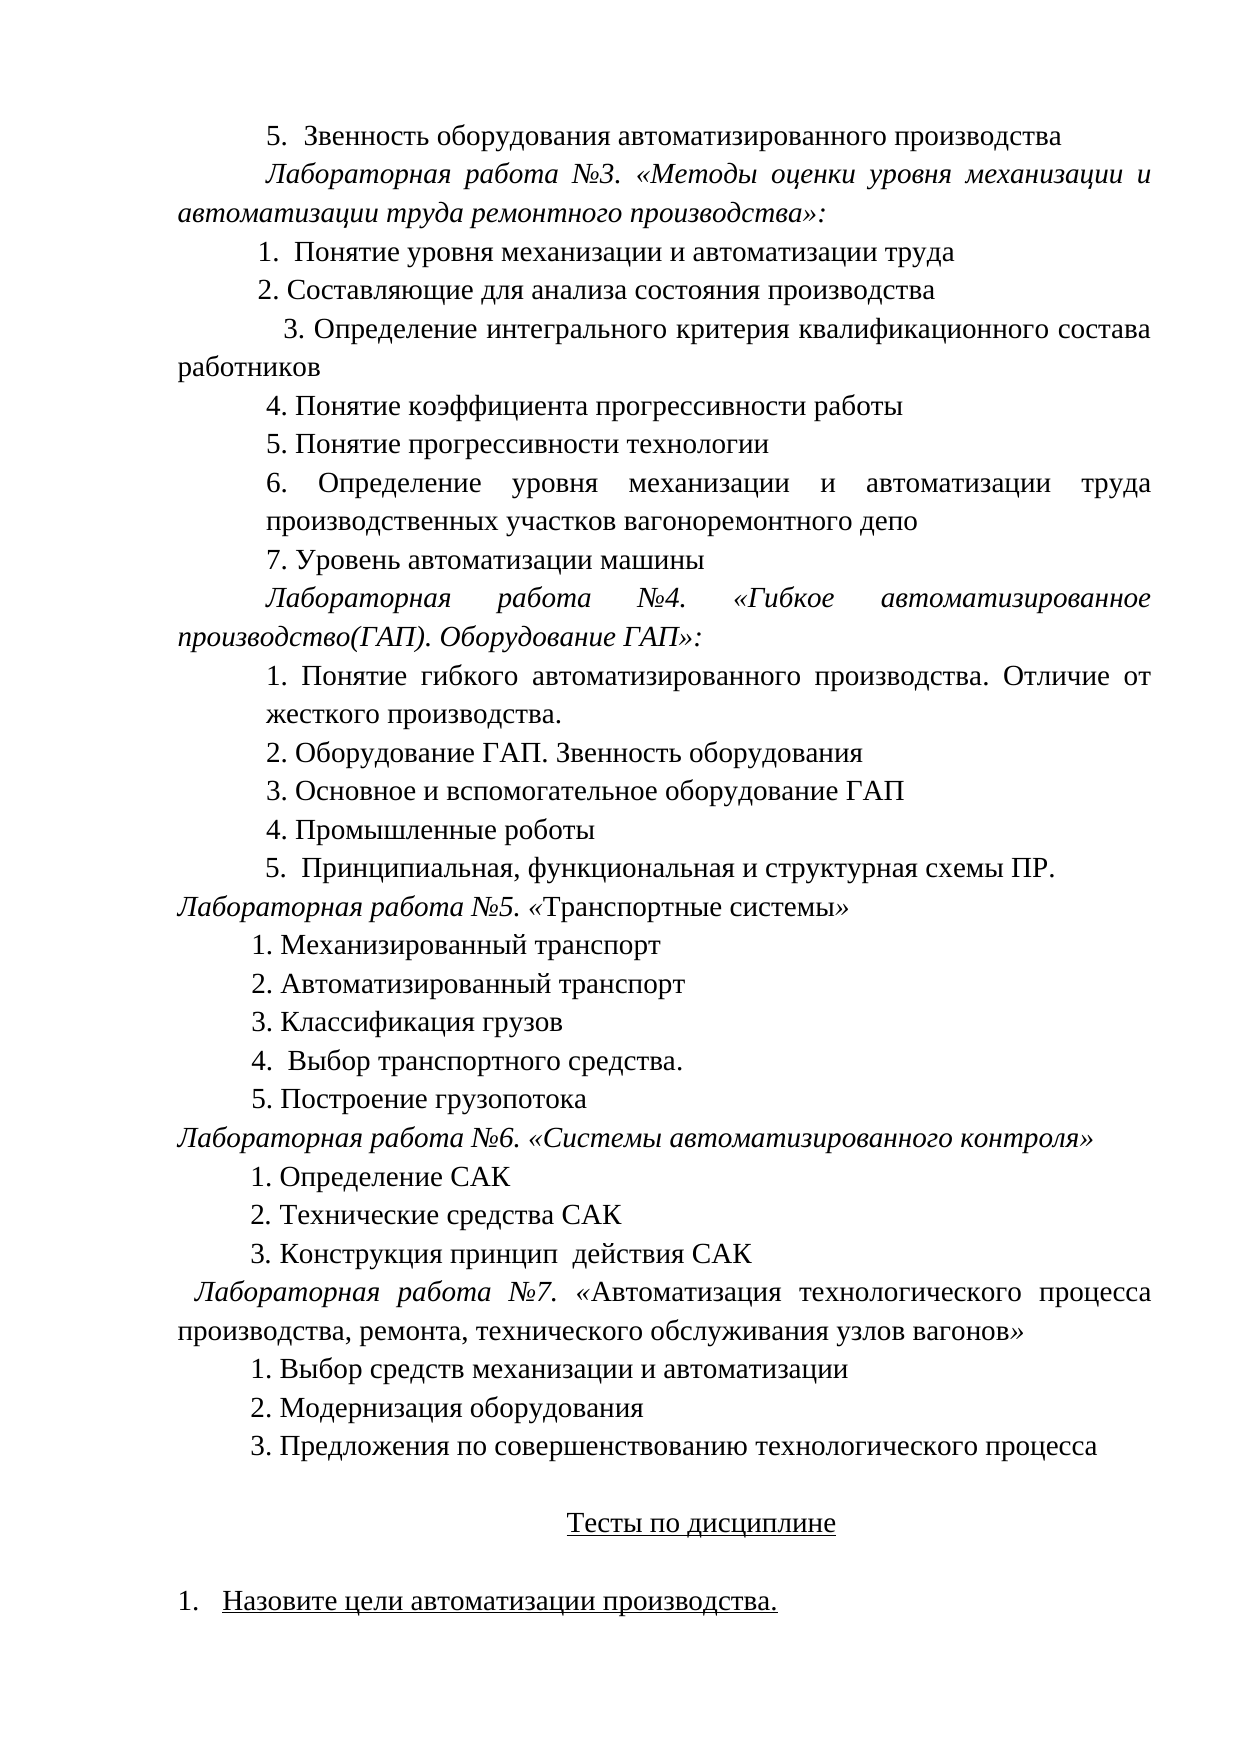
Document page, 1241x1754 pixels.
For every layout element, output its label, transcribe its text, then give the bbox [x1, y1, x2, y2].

text Лабораторная работа №5. «Транспортные системы» [177, 889, 1152, 922]
text 1. Понятие гибкого автоматизированного производства. Отличие от жесткого производства. [266, 658, 1152, 730]
text Лабораторная работа №6. «Системы автоматизированного контроля» [177, 1120, 1152, 1154]
list Звенность оборудования автоматизированного производства [266, 118, 1152, 152]
text 7. Уровень автоматизации машины [266, 542, 1152, 576]
list Назовите цели автоматизации производства. [177, 1583, 1152, 1616]
text Тесты по дисциплине [251, 1506, 1152, 1539]
text 4. Промышленные роботы [266, 812, 1152, 845]
text 2. Технические средства САК [177, 1197, 1152, 1231]
text 1. Понятие уровня механизации и автоматизации труда [177, 234, 1152, 267]
text 2. Оборудование ГАП. Звенность оборудования [266, 735, 1152, 768]
text 3. Основное и вспомогательное оборудование ГАП [266, 773, 1152, 807]
text 3. Предложения по совершенствованию технологического процесса [177, 1428, 1152, 1462]
text 5. Принципиальная, функциональная и структурная схемы ПР. [177, 850, 1152, 884]
text Лабораторная работа №7. «Автоматизация технологического процесса производства, ремонта, технического обслуживания узлов вагонов» [177, 1274, 1152, 1346]
text 6. Определение уровня механизации и автоматизации труда производственных участков вагоноремонтного депо [266, 465, 1152, 537]
text 1. Механизированный транспорт [251, 927, 1152, 961]
text 2. Составляющие для анализа состояния производства [177, 272, 1152, 306]
text 4. Выбор транспортного средства. [251, 1043, 1152, 1077]
text 3. Конструкция принцип действия САК [177, 1236, 1152, 1269]
text 1. Выбор средств механизации и автоматизации [177, 1351, 1152, 1385]
text Лабораторная работа №4. «Гибкое автоматизированное производство(ГАП). Оборудование ГАП»: [177, 581, 1152, 653]
text Лабораторная работа №3. «Методы оценки уровня механизации и автоматизации труда ремонтного производства»: [177, 157, 1152, 229]
text 2. Модернизация оборудования [177, 1390, 1152, 1423]
text 5. Построение грузопотока [251, 1082, 1152, 1115]
text 5. Понятие прогрессивности технологии [266, 426, 1152, 460]
text 3. Определение интегрального критерия квалификационного состава работников [177, 311, 1152, 383]
text 4. Понятие коэффициента прогрессивности работы [266, 388, 1152, 421]
text 3. Классификация грузов [251, 1004, 1152, 1038]
text 2. Автоматизированный транспорт [251, 966, 1152, 999]
text 1. Определение САК [177, 1159, 1152, 1192]
